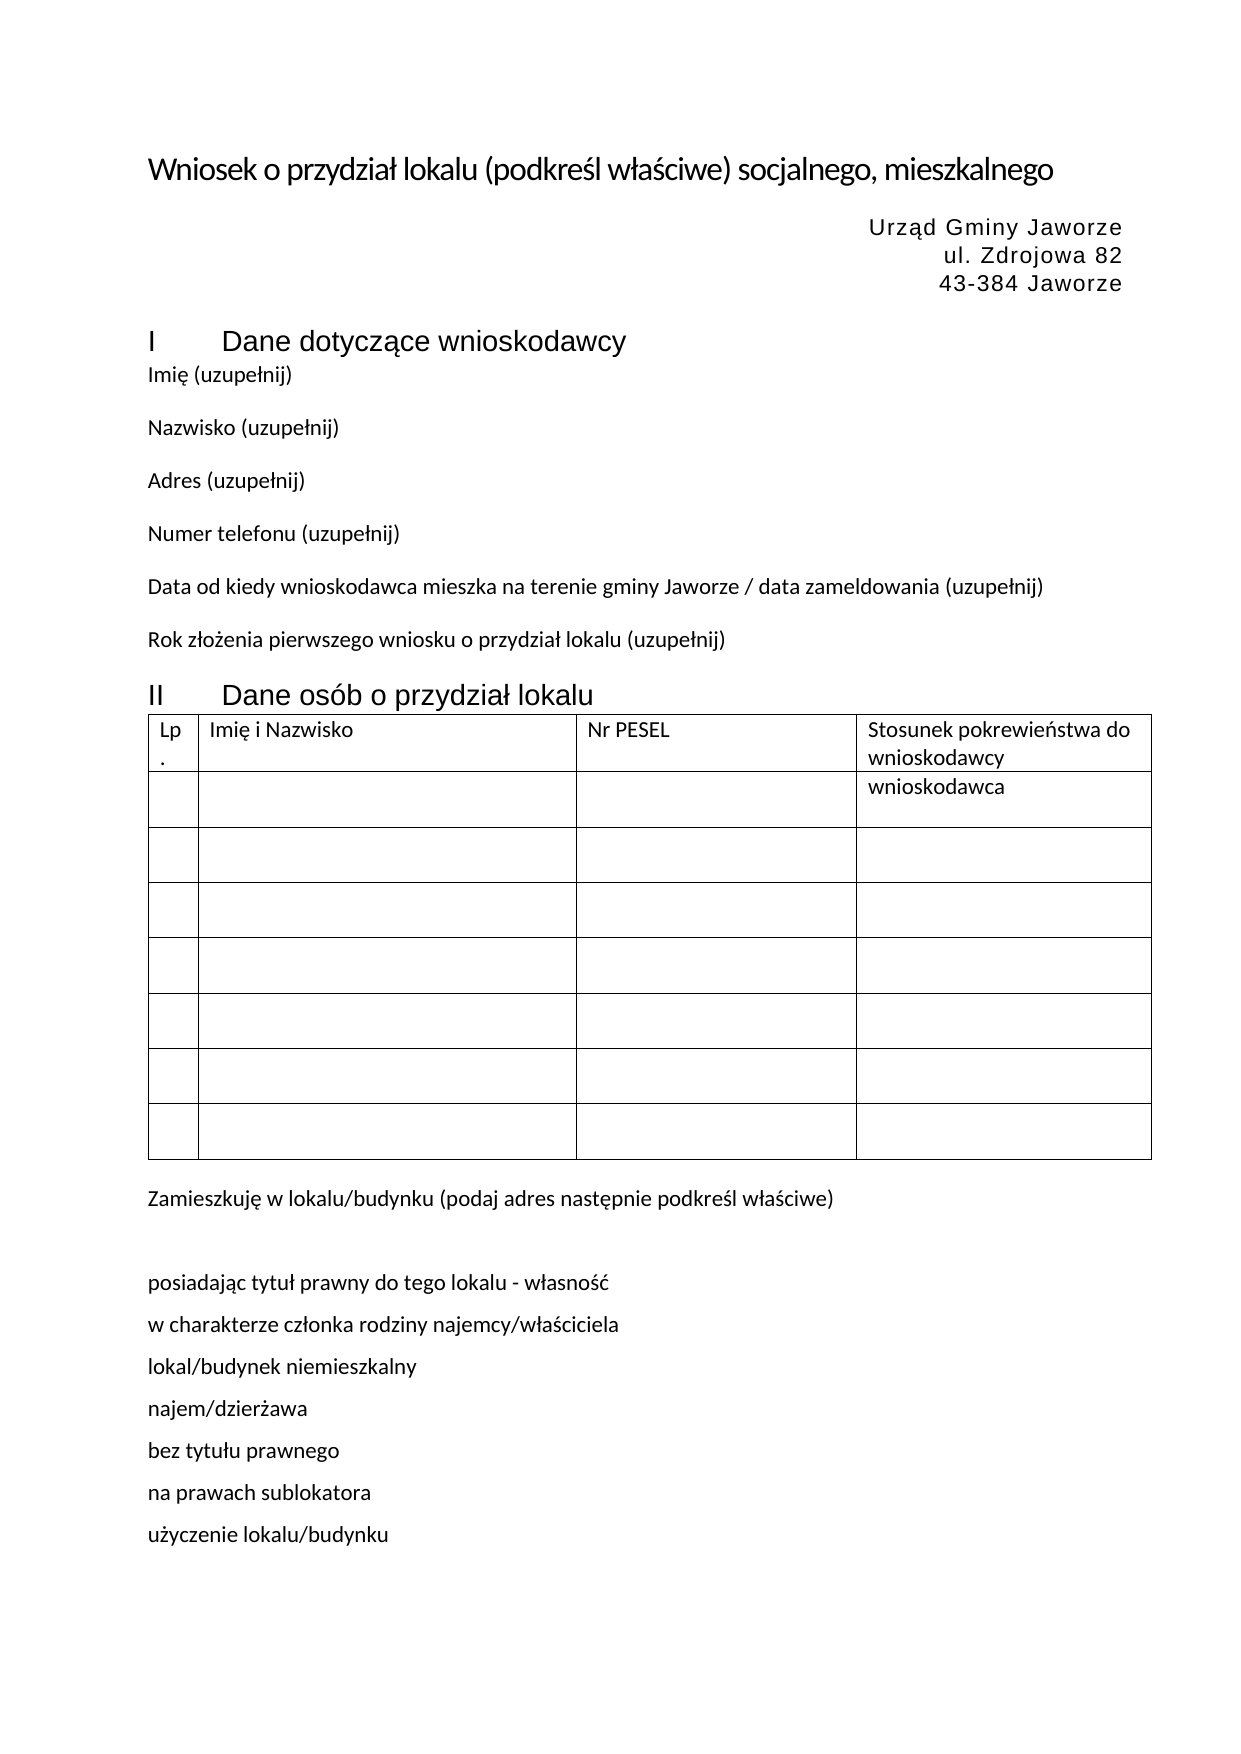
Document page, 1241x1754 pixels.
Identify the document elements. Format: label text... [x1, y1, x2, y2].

table_cell [149, 828, 198, 882]
table_cell [149, 883, 198, 937]
subtitle II Dane osób o przydział lokalu [148, 678, 1122, 712]
table_cell [577, 938, 856, 992]
text w charakterze członka rodziny najemcy/właściciela [148, 1311, 1122, 1338]
table_cell [149, 994, 198, 1048]
subtitle ul. Zdrojowa 82 [148, 242, 1122, 268]
text Nazwisko (uzupełnij) [148, 413, 1122, 441]
text lokal/budynek niemieszkalny [148, 1352, 1122, 1381]
table_cell wnioskodawca [857, 772, 1151, 827]
table_header Nr PESEL [577, 715, 856, 771]
table_cell [199, 828, 576, 882]
table_cell [857, 994, 1151, 1048]
subtitle 43-384 Jaworze [148, 270, 1122, 297]
table_cell [577, 772, 856, 827]
text użyczenie lokalu/budynku [148, 1520, 1122, 1548]
table_cell [577, 883, 856, 937]
table_cell [577, 828, 856, 882]
text Numer telefonu (uzupełnij) [148, 519, 1122, 547]
table_cell [199, 1104, 576, 1158]
table_cell [149, 1104, 198, 1158]
table_cell [149, 938, 198, 992]
table_cell [857, 828, 1151, 882]
subtitle Urząd Gminy Jaworze [148, 213, 1122, 240]
text Adres (uzupełnij) [148, 466, 1122, 494]
text Rok złożenia pierwszego wniosku o przydział lokalu (uzupełnij) [148, 625, 1122, 653]
table_cell [199, 883, 576, 937]
subtitle I Dane dotyczące wnioskodawcy [148, 324, 1122, 357]
table_header Lp. [149, 715, 198, 771]
table_cell [577, 1049, 856, 1103]
table_header Stosunek pokrewieństwa do wnioskodawcy [857, 715, 1151, 771]
title Wniosek o przydział lokalu (podkreśl właściwe) socjalnego, mieszkalnego [148, 148, 1122, 188]
table_cell [577, 1104, 856, 1158]
text Zamieszkuję w lokalu/budynku (podaj adres następnie podkreśl właściwe) [148, 1184, 1122, 1212]
table_cell [857, 1049, 1151, 1103]
table_cell [577, 994, 856, 1048]
table_header Imię i Nazwisko [199, 715, 576, 771]
table_cell [199, 1049, 576, 1103]
table_cell [199, 772, 576, 827]
text na prawach sublokatora [148, 1478, 1122, 1506]
text Data od kiedy wnioskodawca mieszka na terenie gminy Jaworze / data zameldowania (uzupełnij) [148, 572, 1122, 600]
table_cell [149, 772, 198, 827]
text Imię (uzupełnij) [148, 360, 1122, 388]
text bez tytułu prawnego [148, 1436, 1122, 1464]
table_cell [857, 883, 1151, 937]
text najem/dzierżawa [148, 1394, 1122, 1422]
table_cell [149, 1049, 198, 1103]
table_cell [199, 938, 576, 992]
text posiadając tytuł prawny do tego lokalu - własność [148, 1268, 1122, 1297]
table_cell [199, 994, 576, 1048]
table_cell [857, 938, 1151, 992]
table_cell [857, 1104, 1151, 1158]
